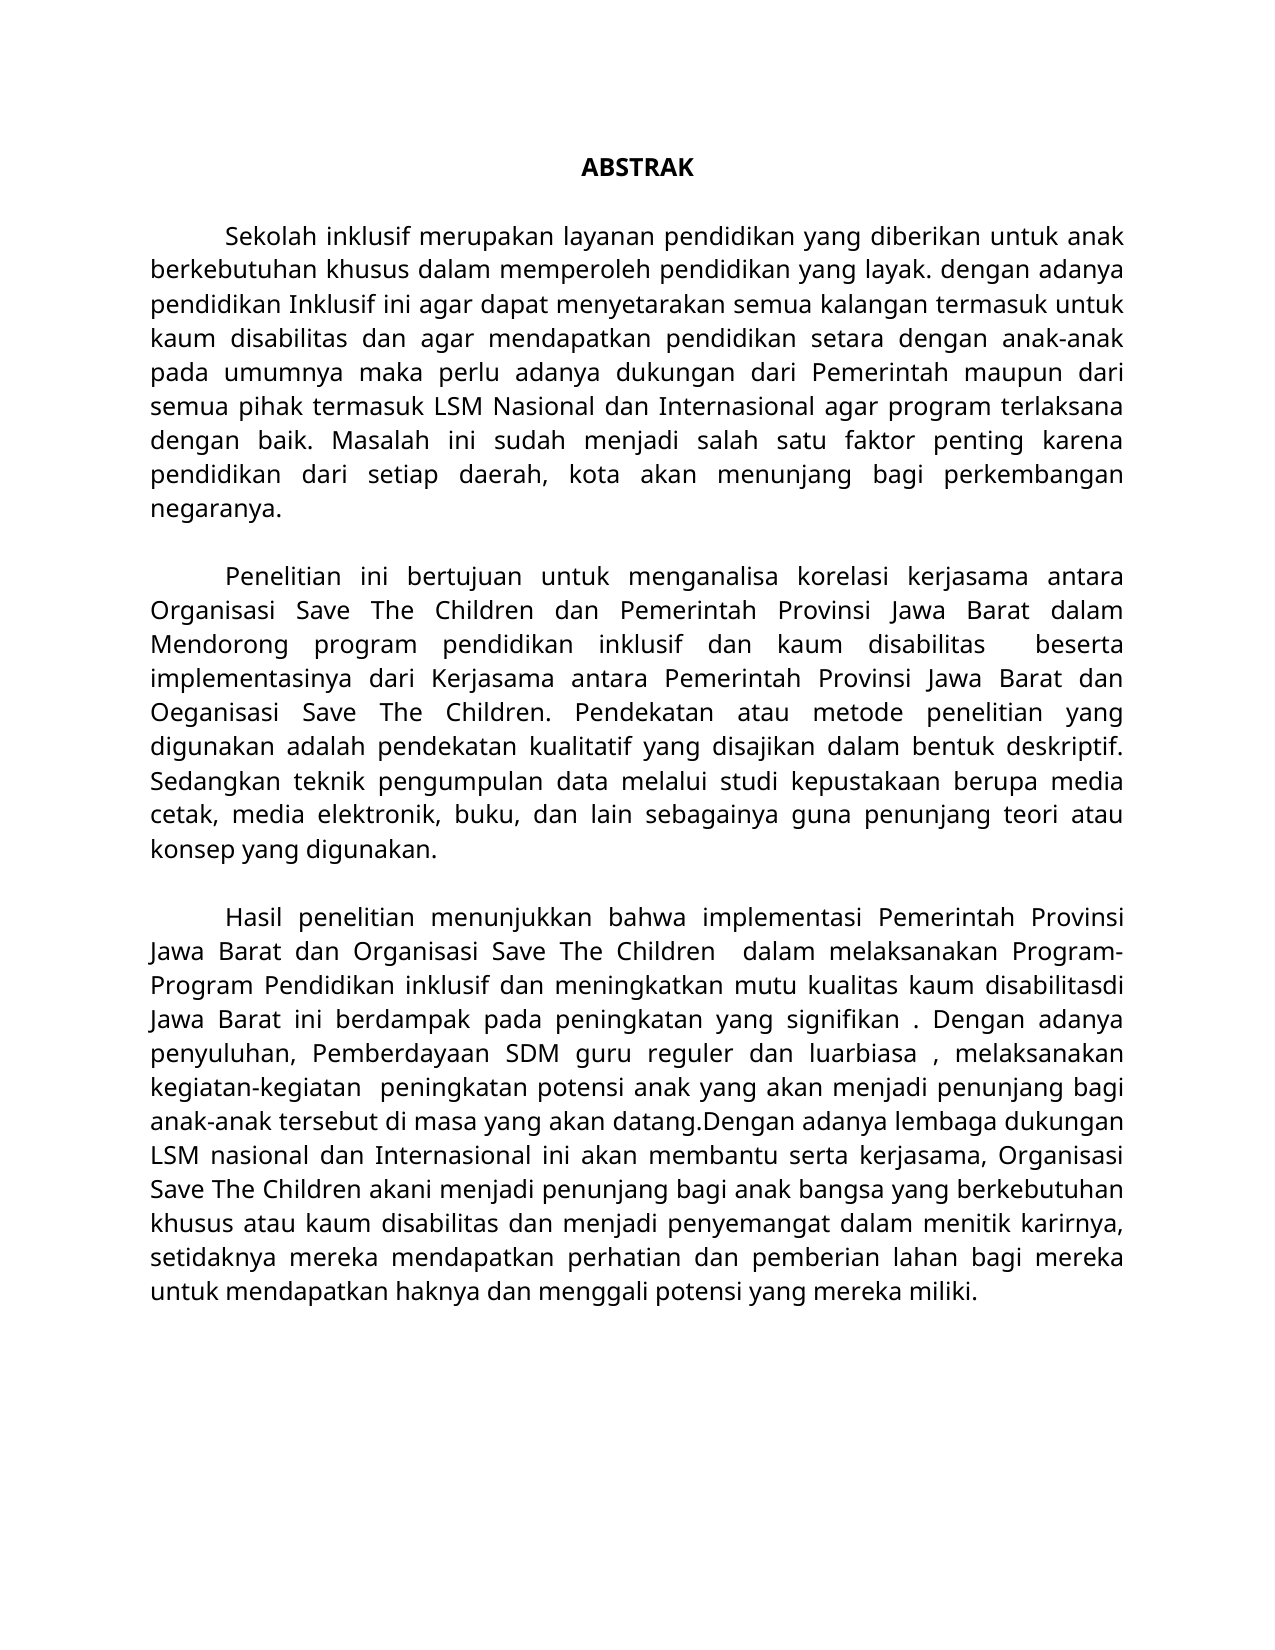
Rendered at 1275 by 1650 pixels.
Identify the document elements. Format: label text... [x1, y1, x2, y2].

text ABSTRAK [150, 150, 1125, 184]
text Hasil penelitian menunjukkan bahwa implementasi Pemerintah Provinsi Jawa Barat dan Organisasi Save The Children dalam melaksanakan Program- Program Pendidikan inklusif dan meningkatkan mutu kualitas kaum disabilitasdi Jawa Barat ini berdampak pada peningkatan yang signifikan . Dengan adanya penyuluhan, Pemberdayaan SDM guru reguler dan luarbiasa , melaksanakan kegiatan-kegiatan peningkatan potensi anak yang akan menjadi penunjang bagi anak-anak tersebut di masa yang akan datang.Dengan adanya lembaga dukungan LSM nasional dan Internasional ini akan membantu serta kerjasama, Organisasi Save The Children akani menjadi penunjang bagi anak bangsa yang berkebutuhan khusus atau kaum disabilitas dan menjadi penyemangat dalam menitik karirnya, setidaknya mereka mendapatkan perhatian dan pemberian lahan bagi mereka untuk mendapatkan haknya dan menggali potensi yang mereka miliki. [150, 899, 1125, 1308]
text Penelitian ini bertujuan untuk menganalisa korelasi kerjasama antara Organisasi Save The Children dan Pemerintah Provinsi Jawa Barat dalam Mendorong program pendidikan inklusif dan kaum disabilitas beserta implementasinya dari Kerjasama antara Pemerintah Provinsi Jawa Barat dan Oeganisasi Save The Children. Pendekatan atau metode penelitian yang digunakan adalah pendekatan kualitatif yang disajikan dalam bentuk deskriptif. Sedangkan teknik pengumpulan data melalui studi kepustakaan berupa media cetak, media elektronik, buku, dan lain sebagainya guna penunjang teori atau konsep yang digunakan. [150, 559, 1125, 865]
text Sekolah inklusif merupakan layanan pendidikan yang diberikan untuk anak berkebutuhan khusus dalam memperoleh pendidikan yang layak. dengan adanya pendidikan Inklusif ini agar dapat menyetarakan semua kalangan termasuk untuk kaum disabilitas dan agar mendapatkan pendidikan setara dengan anak-anak pada umumnya maka perlu adanya dukungan dari Pemerintah maupun dari semua pihak termasuk LSM Nasional dan Internasional agar program terlaksana dengan baik. Masalah ini sudah menjadi salah satu faktor penting karena pendidikan dari setiap daerah, kota akan menunjang bagi perkembangan negaranya. [150, 218, 1125, 525]
